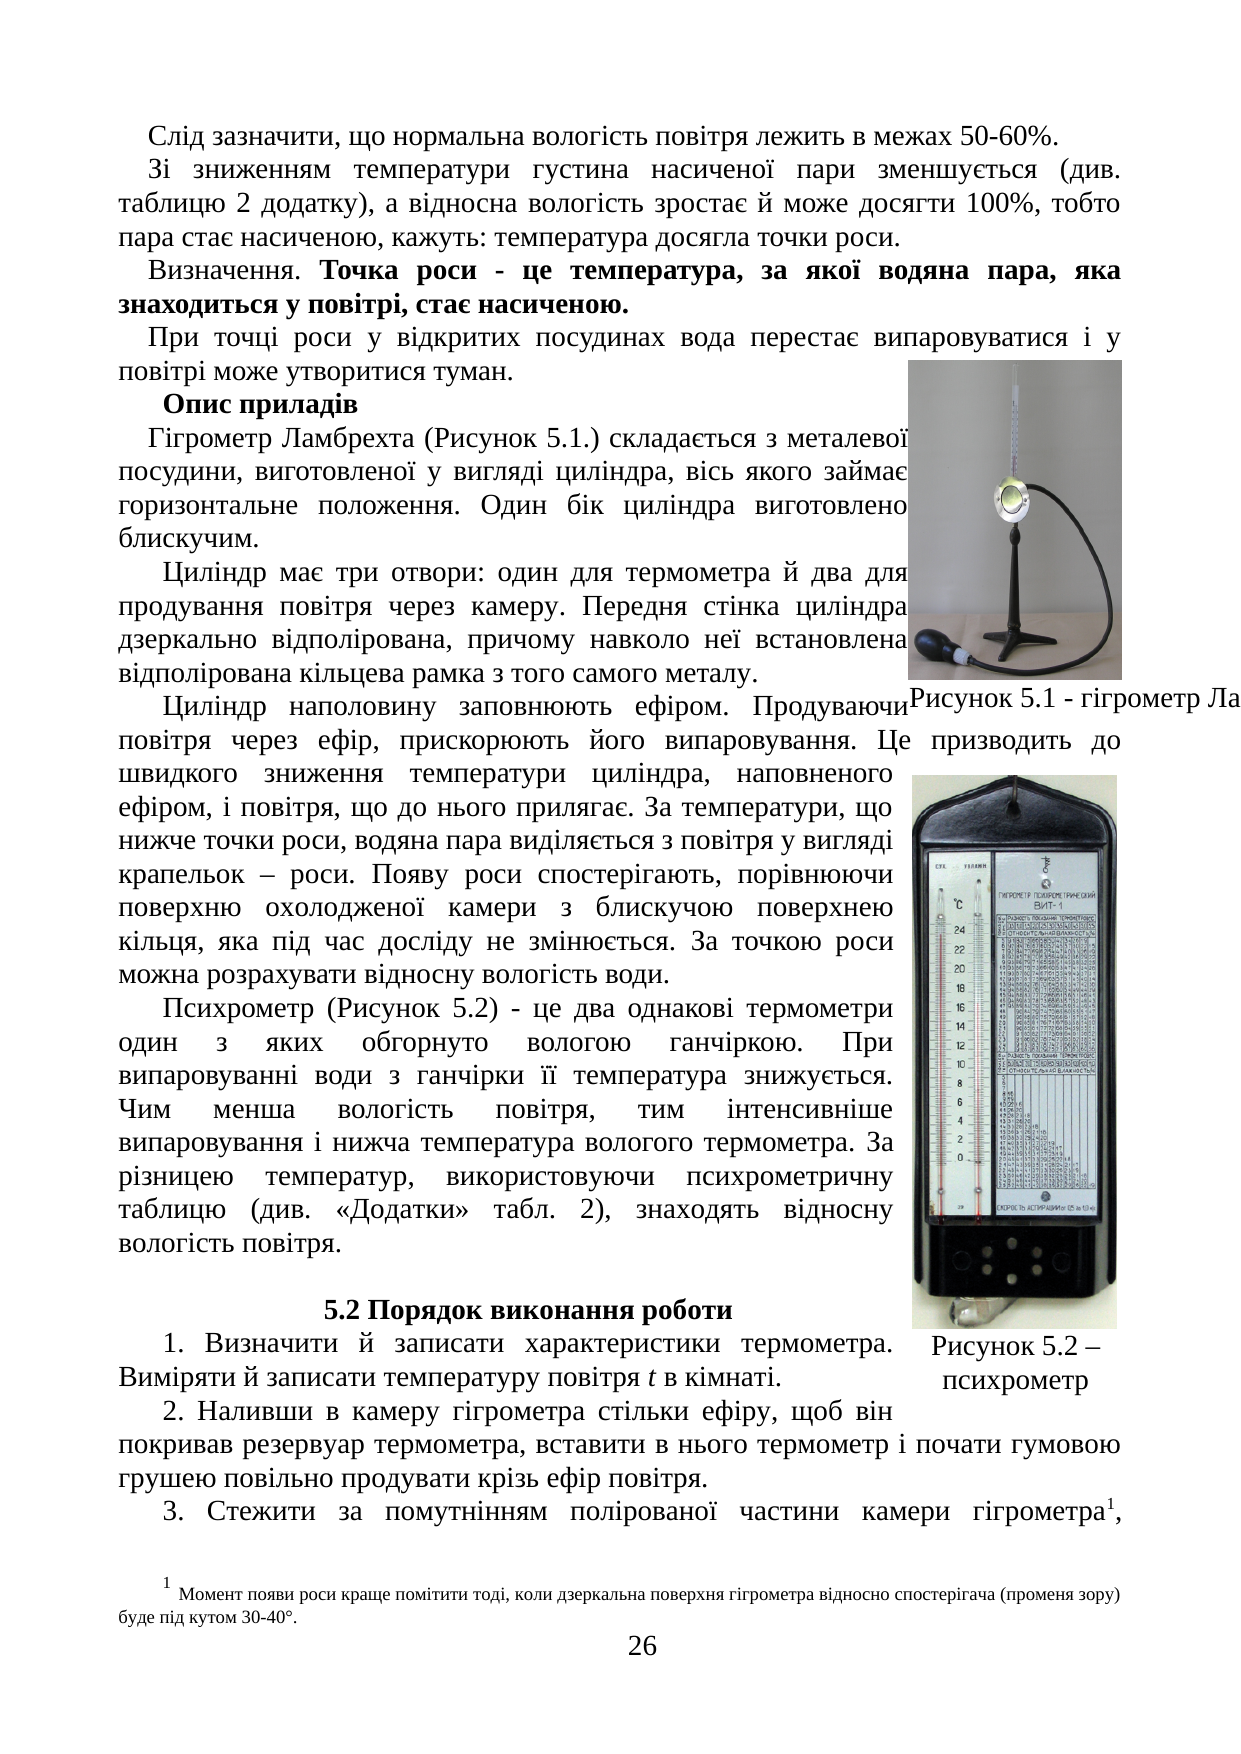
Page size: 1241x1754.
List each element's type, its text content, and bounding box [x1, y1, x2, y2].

text Циліндр наполовину заповнюють ефіром. Продуваючи повітря через ефір, прискорюють його випаровування. Це призводить до швидкого зниження температури циліндра, наповненого ефіром, і повітря, що до нього прилягає. За температури, що нижче точки роси, водяна пара виділяється з повітря у вигляді крапельок – роси. Появу роси спостерігають, порівнюючи поверхню охолодженої камери з блискучою поверхнею кільця, яка під час досліду не змінюється. За точкою роси можна розрахувати відносну вологість води. [118, 688, 1122, 990]
text Слід зазначити, що нормальна вологість повітря лежить в межах 50-60%. [118, 118, 1122, 152]
text 5.2 Порядок виконання роботи [118, 1292, 1122, 1326]
text Циліндр має три отвори: один для термометра й два для продування повітря через камеру. Передня стінка циліндра дзеркально відполірована, причому навколо неї встановлена відполірована кільцева рамка з того самого металу. [118, 554, 1122, 688]
text 2. Наливши в камеру гігрометра стільки ефіру, щоб він покривав резервуар термометра, вставити в нього термометр і почати гумовою грушею повільно продувати крізь ефір повітря. [118, 1393, 1122, 1493]
text Визначення. Точка роси - це температура, за якої водяна пара, яка знаходиться у повітрі, стає насиченою. [118, 252, 1122, 319]
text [118, 1493, 1122, 1527]
text Зі зниженням температури густина насиченої пари зменшується (див. таблицю 2 додатку), а відносна вологість зростає й може досягти 100%, тобто пара стає насиченою, кажуть: температура досягла точки роси. [118, 152, 1122, 252]
picture [912, 1258, 1117, 1292]
text Опис приладів [118, 386, 1122, 420]
text Гігрометр Ламбрехта (Рисунок 5.1.) складається з металевої посудини, виготовленої у вигляді циліндра, вісь якого займає горизонтальне положення. Один бік циліндра виготовлено блискучим. [118, 420, 1122, 554]
text При точці роси у відкритих посудинах вода перестає випаровуватися і у повітрі може утворитися туман. [118, 319, 1122, 386]
text 1. Визначити й записати характеристики термометра. Виміряти й записати температуру повітря t в кімнаті. [118, 1326, 1122, 1393]
text Психрометр (Рисунок 5.2) - це два однакові термометри один з яких обгорнуто вологою ганчіркою. При випаровуванні води з ганчірки її температура знижується. Чим менша вологість повітря, тим інтенсивніше випаровування і нижча температура вологого термометра. За різницею температур, використовуючи психрометричну таблицю (див. «Додатки» табл. 2), знаходять відносну вологість повітря. [118, 990, 1122, 1258]
